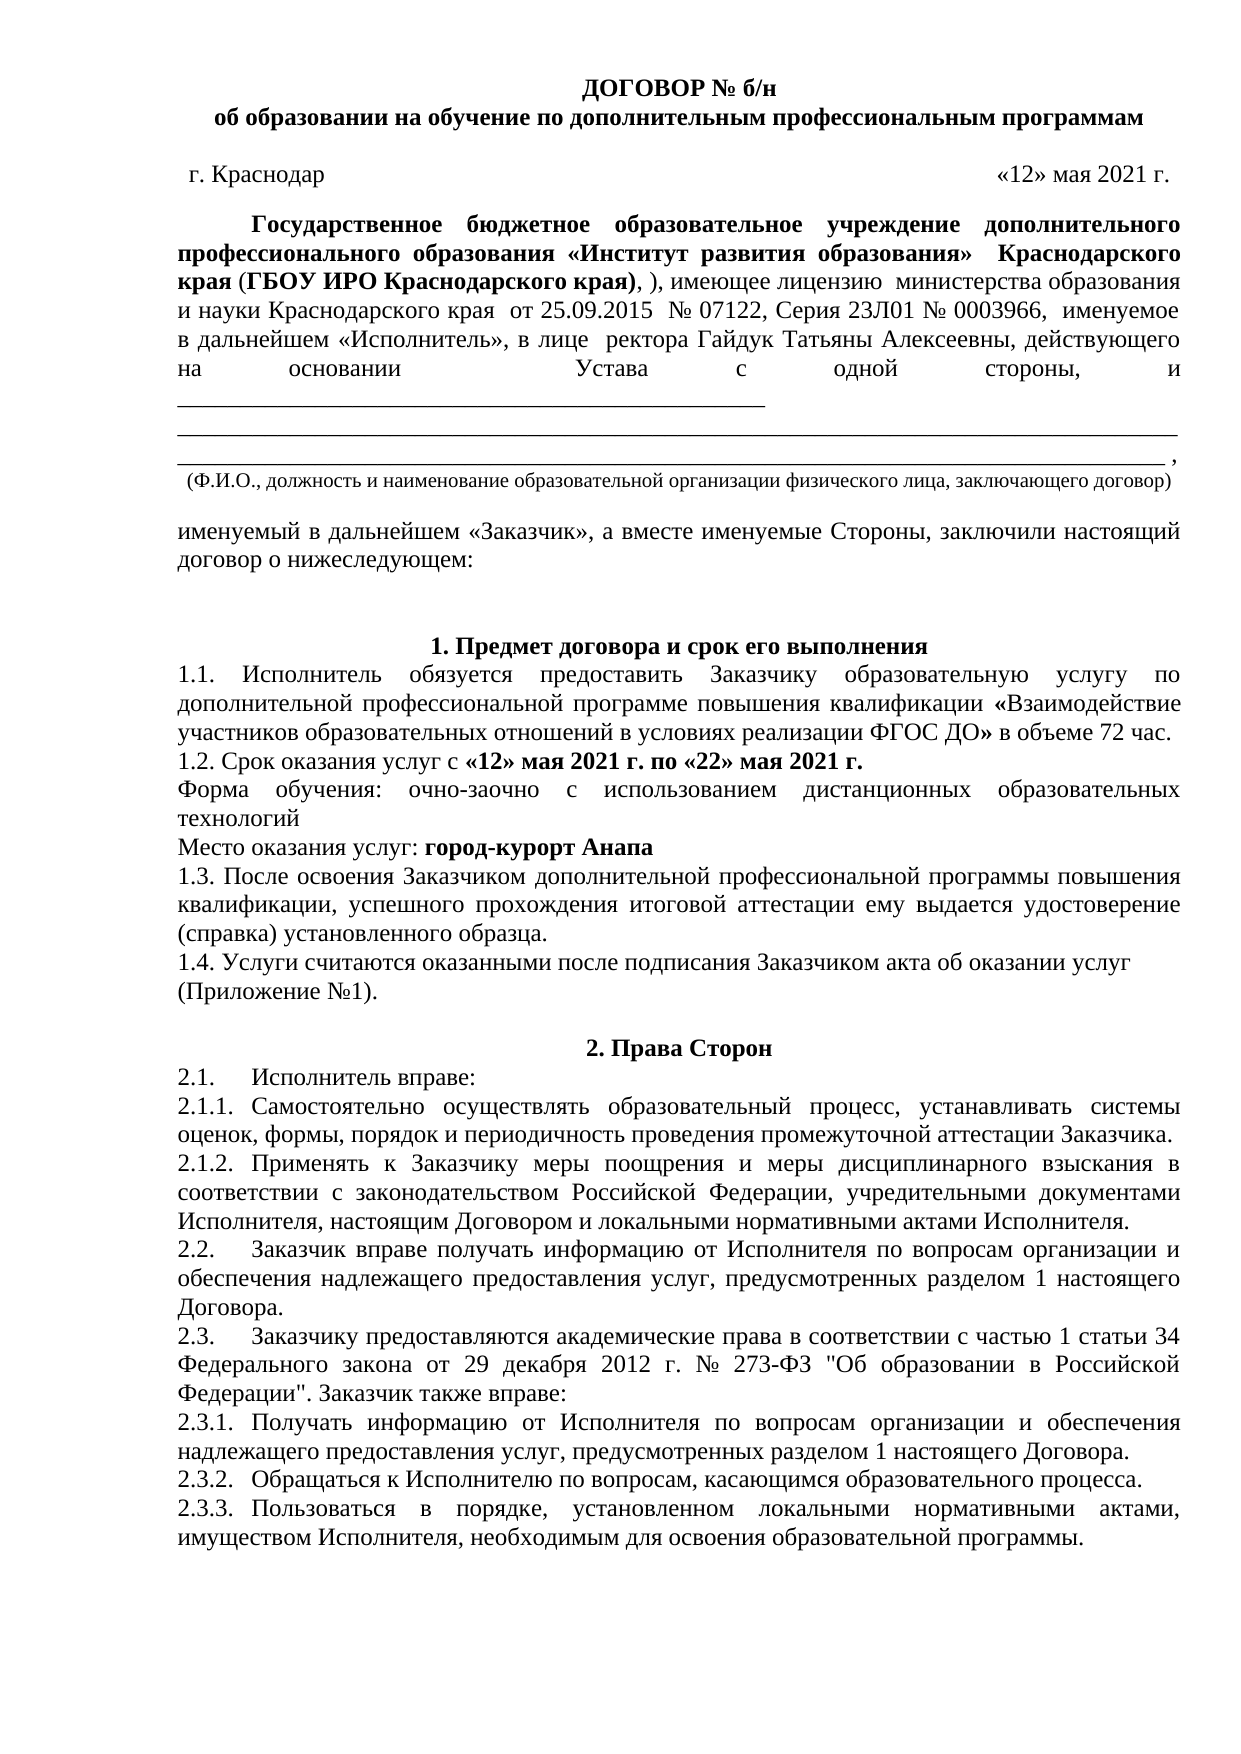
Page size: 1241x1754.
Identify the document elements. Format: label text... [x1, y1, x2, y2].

text 1.1. Исполнитель обязуется предоставить Заказчику образовательную услугу по дополнительной профессиональной программе повышения квалификации «Взаимодействие участников образовательных отношений в условиях реализации ФГОС ДО» в объеме 72 час. [177, 659, 1181, 746]
text 2.3. Заказчику предоставляются академические права в соответствии с частью 1 статьи 34 Федерального закона от 29 декабря 2012 г. № 273-ФЗ "Об образовании в Российской Федерации". Заказчик также вправе: [177, 1321, 1181, 1407]
text 2.1. Исполнитель вправе: [177, 1062, 1181, 1091]
text (Ф.И.О., должность и наименование образовательной организации физического лица, заключающего договор) [177, 468, 1181, 492]
text 2.1.2. Применять к Заказчику меры поощрения и меры дисциплинарного взыскания в соответствии с законодательством Российской Федерации, учредительными документами Исполнителя, настоящим Договором и локальными нормативными актами Исполнителя. [177, 1148, 1181, 1234]
text Форма обучения: очно-заочно с использованием дистанционных образовательных технологий [177, 774, 1181, 832]
text 2.2. Заказчик вправе получать информацию от Исполнителя по вопросам организации и обеспечения надлежащего предоставления услуг, предусмотренных разделом 1 настоящего Договора. [177, 1234, 1181, 1321]
text 2. Права Сторон [177, 1033, 1181, 1062]
text 1. Предмет договора и срок его выполнения [177, 631, 1181, 659]
text (Приложение №1). [177, 976, 1181, 1004]
text именуемый в дальнейшем «Заказчик», а вместе именуемые Стороны, заключили настоящий договор о нижеследующем: [177, 516, 1181, 573]
text 2.1.1. Самостоятельно осуществлять образовательный процесс, устанавливать системы оценок, формы, порядок и периодичность проведения промежуточной аттестации Заказчика. [177, 1091, 1181, 1148]
table_header «12» мая 2021 г. [680, 159, 1181, 209]
text Место оказания услуг: город-курорт Анапа [177, 832, 1181, 861]
text 2.3.2. Обращаться к Исполнителю по вопросам, касающимся образовательного процесса. [177, 1464, 1181, 1493]
table_header г. Краснодар [177, 159, 680, 209]
text ДОГОВОР № б/н [177, 73, 1181, 102]
text 2.3.1. Получать информацию от Исполнителя по вопросам организации и обеспечения надлежащего предоставления услуг, предусмотренных разделом 1 настоящего Договора. [177, 1407, 1181, 1464]
text 1.3. После освоения Заказчиком дополнительной профессиональной программы повышения квалификации, успешного прохождения итоговой аттестации ему выдается удостоверение (справка) установленного образца. [177, 861, 1181, 947]
text об образовании на обучение по дополнительным профессиональным программам [177, 102, 1181, 131]
text Государственное бюджетное образовательное учреждение дополнительного профессионального образования «Институт развития образования» Краснодарского края (ГБОУ ИРО Краснодарского края), ), имеющее лицензию министерства образования и науки Краснодарского края от 25.09.2015 № 07122, Серия 23Л01 № 0003966, именуемое в дальнейшем «Исполнитель», в лице ректора Гайдук Татьяны Алексеевны, действующего на основании Устава с одной стороны, и _______________________________________________ _______________________________________________________________________________________________________________________________________________________________ , [177, 209, 1181, 468]
text 2.3.3. Пользоваться в порядке, установленном локальными нормативными актами, имуществом Исполнителя, необходимым для освоения образовательной программы. [177, 1493, 1181, 1551]
text 1.4. Услуги считаются оказанными после подписания Заказчиком акта об оказании услуг [177, 947, 1181, 976]
text 1.2. Срок оказания услуг с «12» мая 2021 г. по «22» мая 2021 г. [177, 746, 1181, 774]
